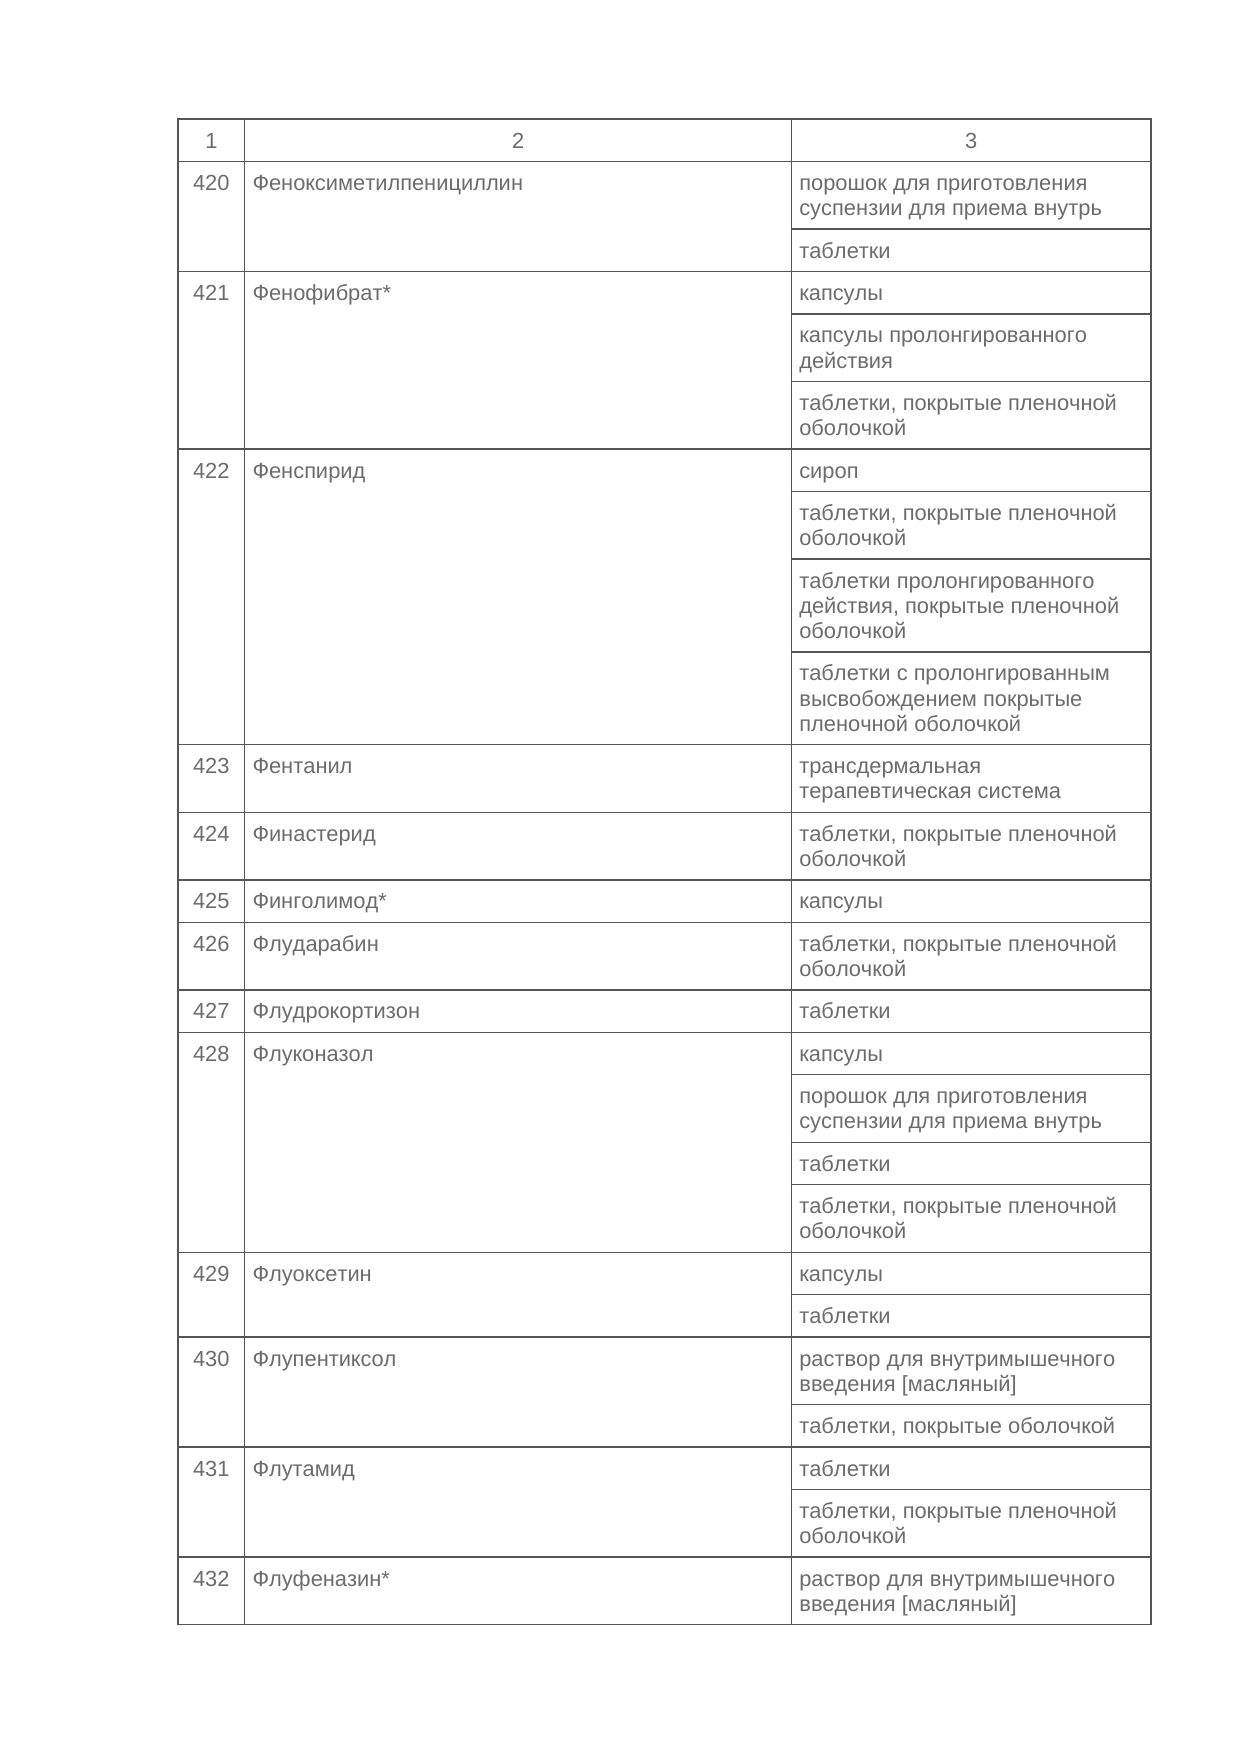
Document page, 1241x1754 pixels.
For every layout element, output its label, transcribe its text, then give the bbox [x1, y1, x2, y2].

table_cell таблетки [792, 1295, 1150, 1336]
table_cell капсулы [792, 881, 1150, 921]
table_cell Флупентиксол [245, 1338, 791, 1446]
table_cell капсулы [792, 272, 1150, 313]
table_cell таблетки, покрытые пленочной оболочкой [792, 1185, 1150, 1251]
table_cell Флуоксетин [245, 1253, 791, 1336]
table_cell капсулы [792, 1033, 1150, 1074]
table_cell таблетки, покрытые пленочной оболочкой [792, 813, 1150, 879]
table_cell раствор для внутримышечного введения [масляный] [792, 1338, 1150, 1404]
table_cell 424 [179, 813, 244, 879]
table_cell 427 [179, 991, 244, 1031]
table_cell Финголимод* [245, 881, 791, 921]
table_cell 428 [179, 1033, 244, 1251]
table_cell таблетки [792, 1448, 1150, 1488]
table_cell таблетки пролонгированного действия, покрытые пленочной оболочкой [792, 560, 1150, 651]
table_cell 423 [179, 745, 244, 811]
table_cell 422 [179, 450, 244, 744]
table_cell раствор для внутримышечного введения [масляный] [792, 1558, 1150, 1624]
table_header 2 [245, 120, 791, 161]
table_cell таблетки, покрытые оболочкой [792, 1405, 1150, 1446]
table_cell таблетки [792, 991, 1150, 1031]
table_cell Флуфеназин* [245, 1558, 791, 1624]
table_cell 431 [179, 1448, 244, 1556]
table_cell таблетки, покрытые пленочной оболочкой [792, 382, 1150, 448]
table_cell 432 [179, 1558, 244, 1624]
table_cell 429 [179, 1253, 244, 1336]
table_cell 430 [179, 1338, 244, 1446]
table_cell таблетки, покрытые пленочной оболочкой [792, 492, 1150, 558]
table_cell Феноксиметилпенициллин [245, 162, 791, 271]
table_cell Фенофибрат* [245, 272, 791, 448]
table_cell порошок для приготовления суспензии для приема внутрь [792, 1075, 1150, 1141]
table_cell Флударабин [245, 923, 791, 989]
table_cell трансдермальная терапевтическая система [792, 745, 1150, 811]
table_cell 425 [179, 881, 244, 921]
table_cell Фенспирид [245, 450, 791, 744]
table_cell порошок для приготовления суспензии для приема внутрь [792, 162, 1150, 228]
table_cell Флуконазол [245, 1033, 791, 1251]
table_cell сироп [792, 450, 1150, 491]
table_cell таблетки [792, 230, 1150, 271]
table_cell 420 [179, 162, 244, 271]
table_cell таблетки, покрытые пленочной оболочкой [792, 923, 1150, 989]
table_cell Флутамид [245, 1448, 791, 1556]
table_cell таблетки [792, 1143, 1150, 1184]
table_header 3 [792, 120, 1150, 161]
table_cell капсулы пролонгированного действия [792, 315, 1150, 381]
table_cell капсулы [792, 1253, 1150, 1294]
table_cell Фентанил [245, 745, 791, 811]
table_cell Флудрокортизон [245, 991, 791, 1031]
table_cell таблетки, покрытые пленочной оболочкой [792, 1490, 1150, 1556]
table_cell 426 [179, 923, 244, 989]
table_cell Финастерид [245, 813, 791, 879]
table_header 1 [179, 120, 244, 161]
table_cell 421 [179, 272, 244, 448]
table_cell таблетки с пролонгированным высвобождением покрытые пленочной оболочкой [792, 653, 1150, 744]
